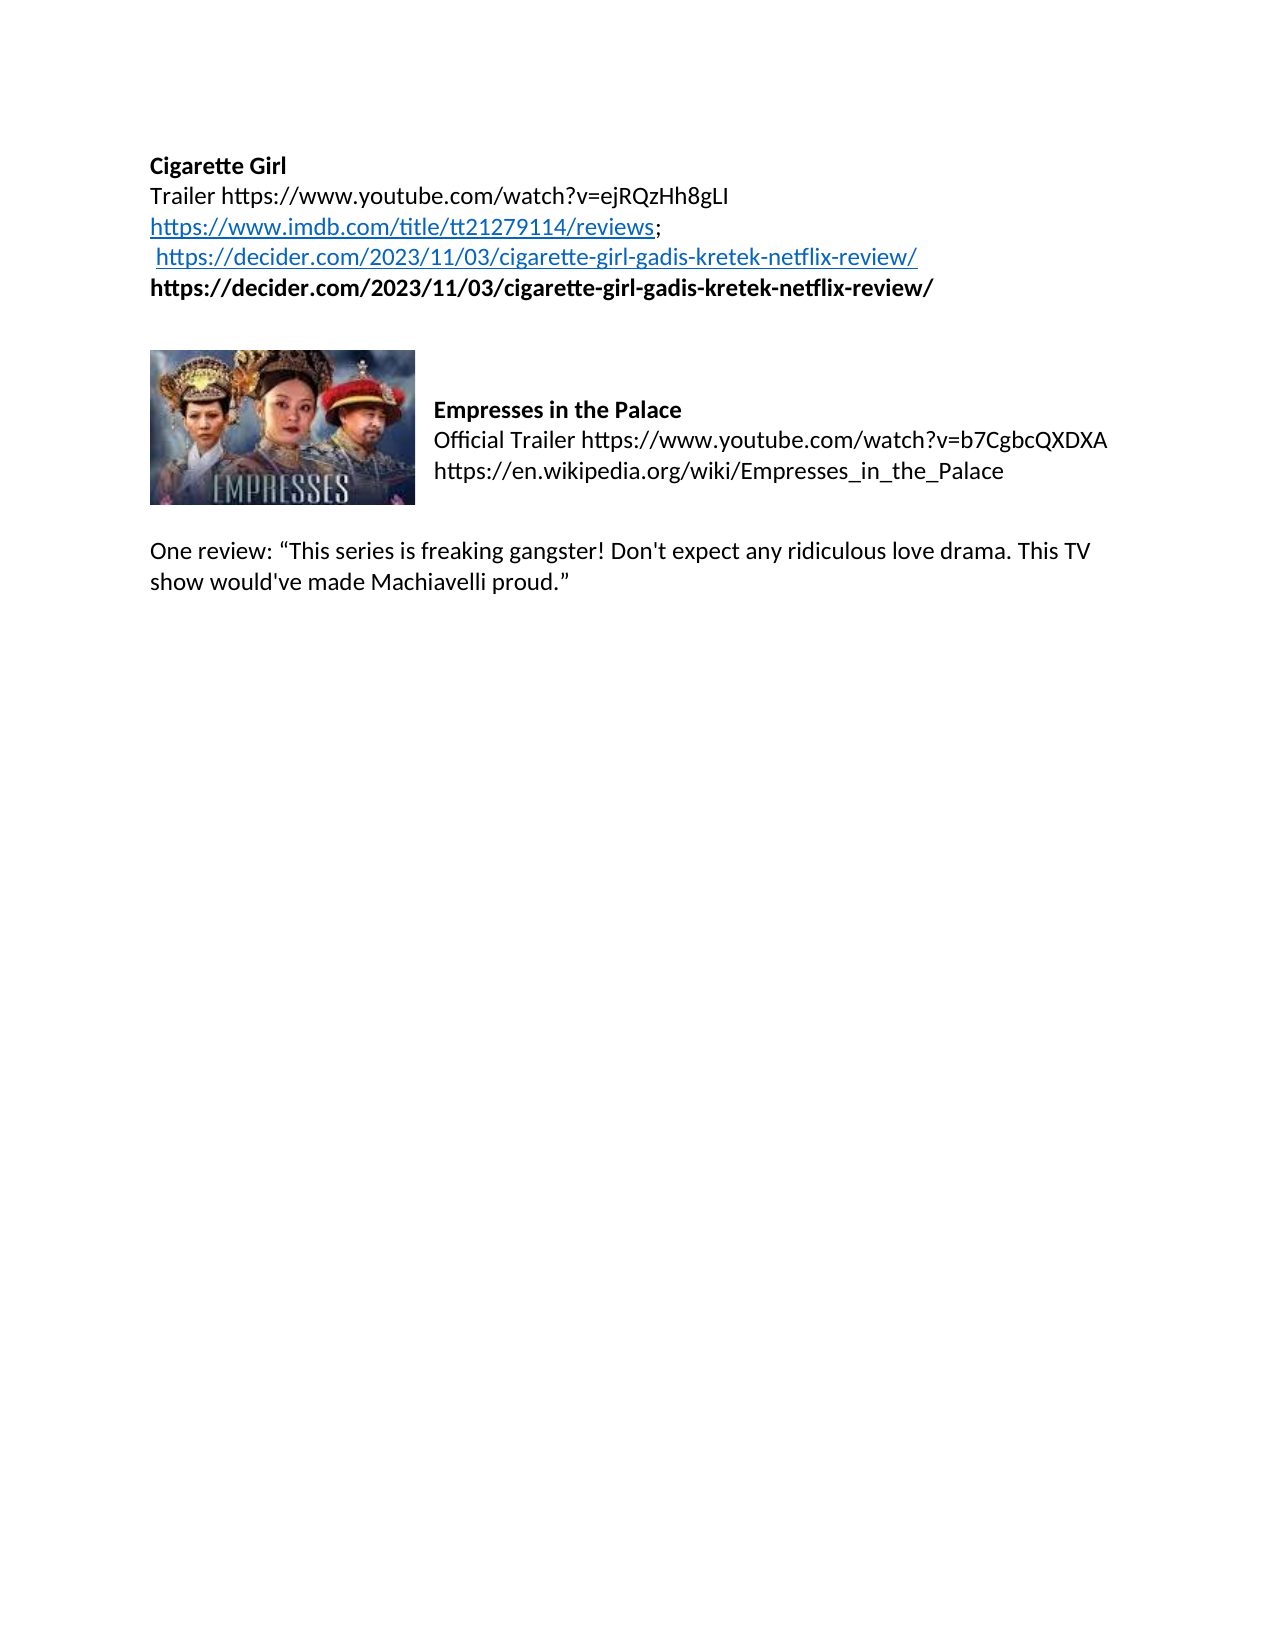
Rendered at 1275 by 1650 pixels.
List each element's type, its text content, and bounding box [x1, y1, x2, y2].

text Empresses in the Palace [415, 394, 1125, 425]
text https://decider.com/2023/11/03/cigarette-girl-gadis-kretek-netflix-review/ [150, 242, 1125, 272]
text https://decider.com/2023/11/03/cigarette-girl-gadis-kretek-netflix-review/ [150, 272, 1125, 303]
text https://www.imdb.com/title/tt21279114/reviews; [150, 211, 1125, 242]
text One review: “This series is freaking gangster! Don't expect any ridiculous love drama. This TV show would've made Machiavelli proud.” [150, 535, 1125, 596]
text Trailer https://www.youtube.com/watch?v=ejRQzHh8gLI [150, 181, 1125, 211]
picture [150, 350, 415, 505]
text Cigarette Girl [150, 150, 1125, 181]
text https://en.wikipedia.org/wiki/Empresses_in_the_Palace [150, 455, 1125, 535]
text Official Trailer https://www.youtube.com/watch?v=b7CgbcQXDXA [415, 425, 1125, 455]
